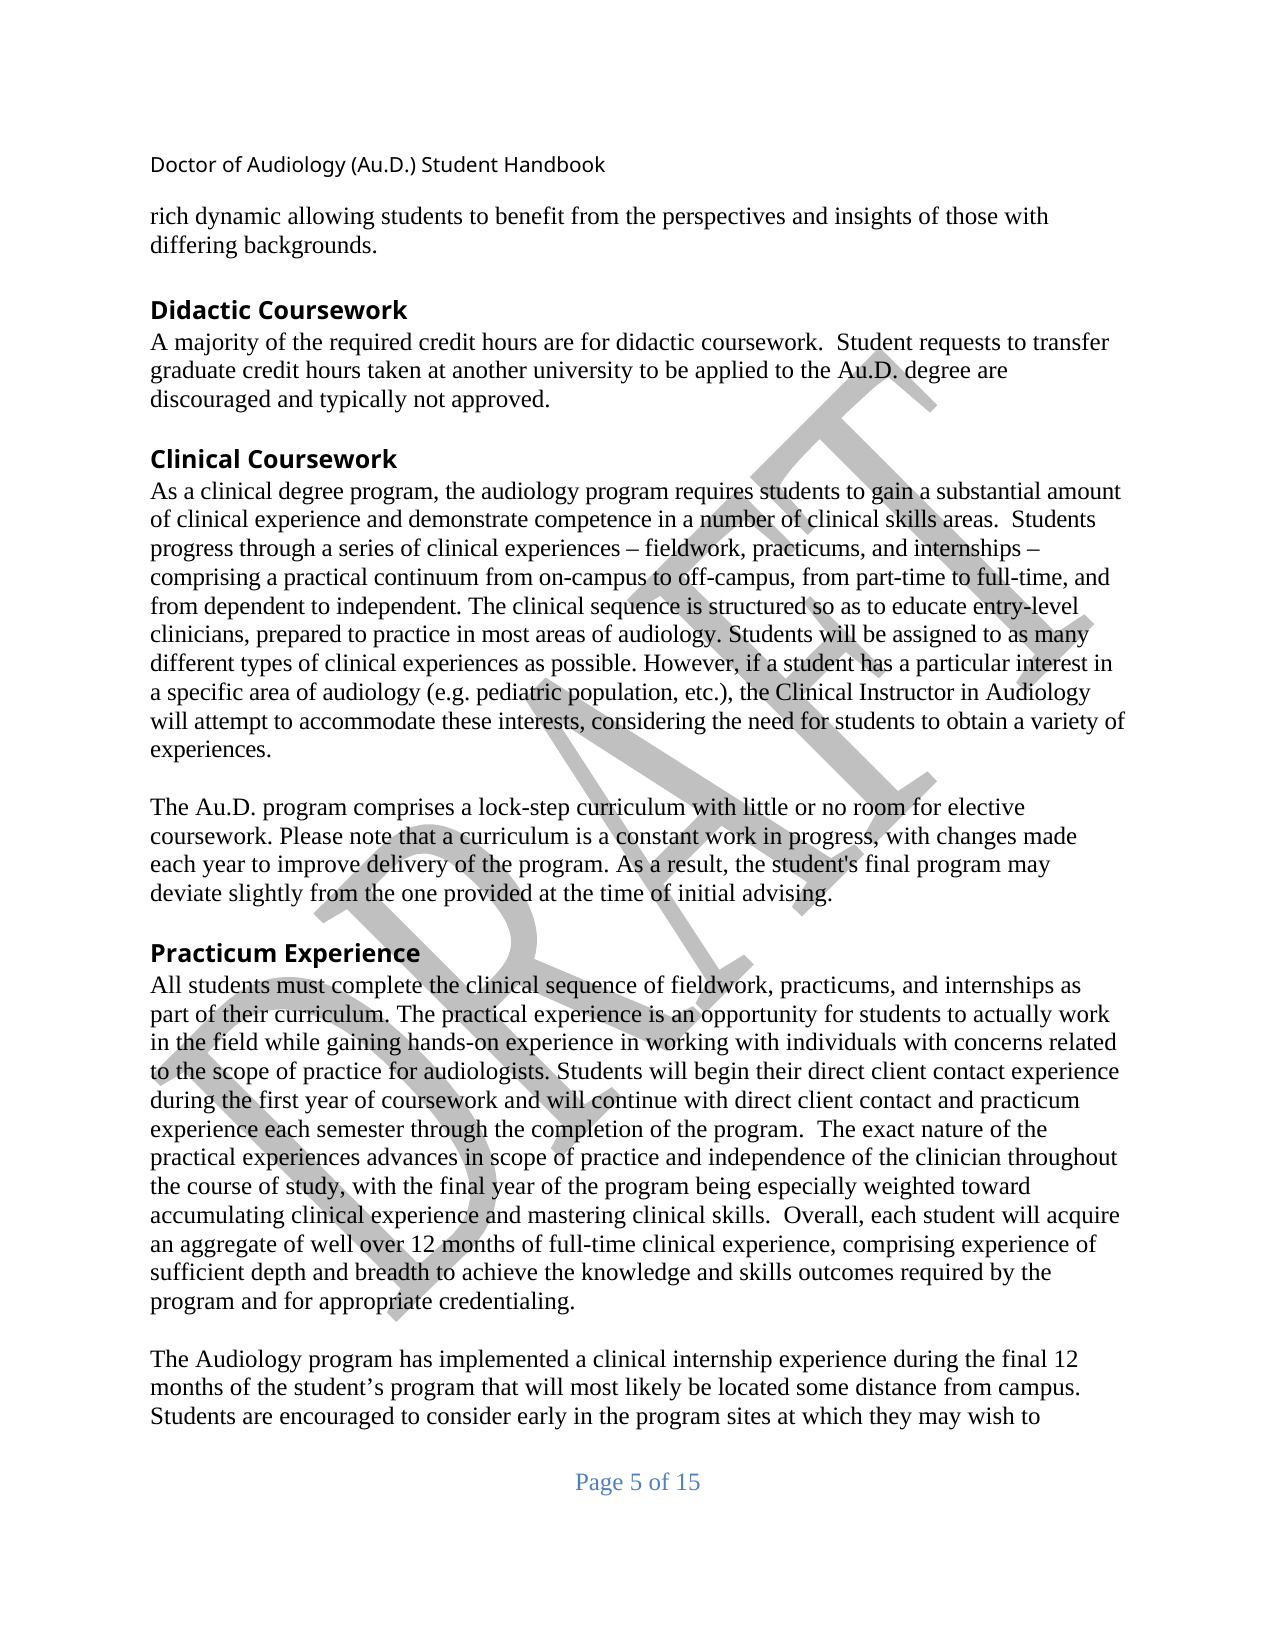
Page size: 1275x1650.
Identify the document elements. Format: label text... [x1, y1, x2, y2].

subtitle Clinical Coursework [150, 442, 1125, 476]
text A majority of the required credit hours are for didactic coursework. Student requests to transfer graduate credit hours taken at another university to be applied to the Au.D. degree are discouraged and typically not approved. [150, 327, 1125, 413]
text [150, 201, 1125, 259]
subtitle Didactic Coursework [150, 293, 1125, 327]
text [150, 1344, 1125, 1430]
text As a clinical degree program, the audiology program requires students to gain a substantial amount of clinical experience and demonstrate competence in a number of clinical skills areas. Students progress through a series of clinical experiences – fieldwork, practicums, and internships – comprising a practical continuum from on-campus to off-campus, from part-time to full-time, and from dependent to independent. The clinical sequence is structured so as to educate entry-level clinicians, prepared to practice in most areas of audiology. Students will be assigned to as many different types of clinical experiences as possible. However, if a student has a particular interest in a specific area of audiology (e.g. pediatric population, etc.), the Clinical Instructor in Audiology will attempt to accommodate these interests, considering the need for students to obtain a variety of experiences. [150, 476, 1125, 763]
text The Au.D. program comprises a lock-step curriculum with little or no room for elective coursework. Please note that a curriculum is a constant work in progress, with changes made each year to improve delivery of the program. As a result, the student's final program may deviate slightly from the one provided at the time of initial advising. [150, 792, 1125, 907]
text All students must complete the clinical sequence of fieldwork, practicums, and internships as part of their curriculum. The practical experience is an opportunity for students to actually work in the field while gaining hands-on experience in working with individuals with concerns related to the scope of practice for audiologists. Students will begin their direct client contact experience during the first year of coursework and will continue with direct client contact and practicum experience each semester through the completion of the program. The exact nature of the practical experiences advances in scope of practice and independence of the clinician throughout the course of study, with the final year of the program being especially weighted toward accumulating clinical experience and mastering clinical skills. Overall, each student will acquire an aggregate of well over 12 months of full-time clinical experience, comprising experience of sufficient depth and breadth to achieve the knowledge and skills outcomes required by the program and for appropriate credentialing. [150, 970, 1125, 1315]
subtitle Practicum Experience [150, 936, 1125, 970]
